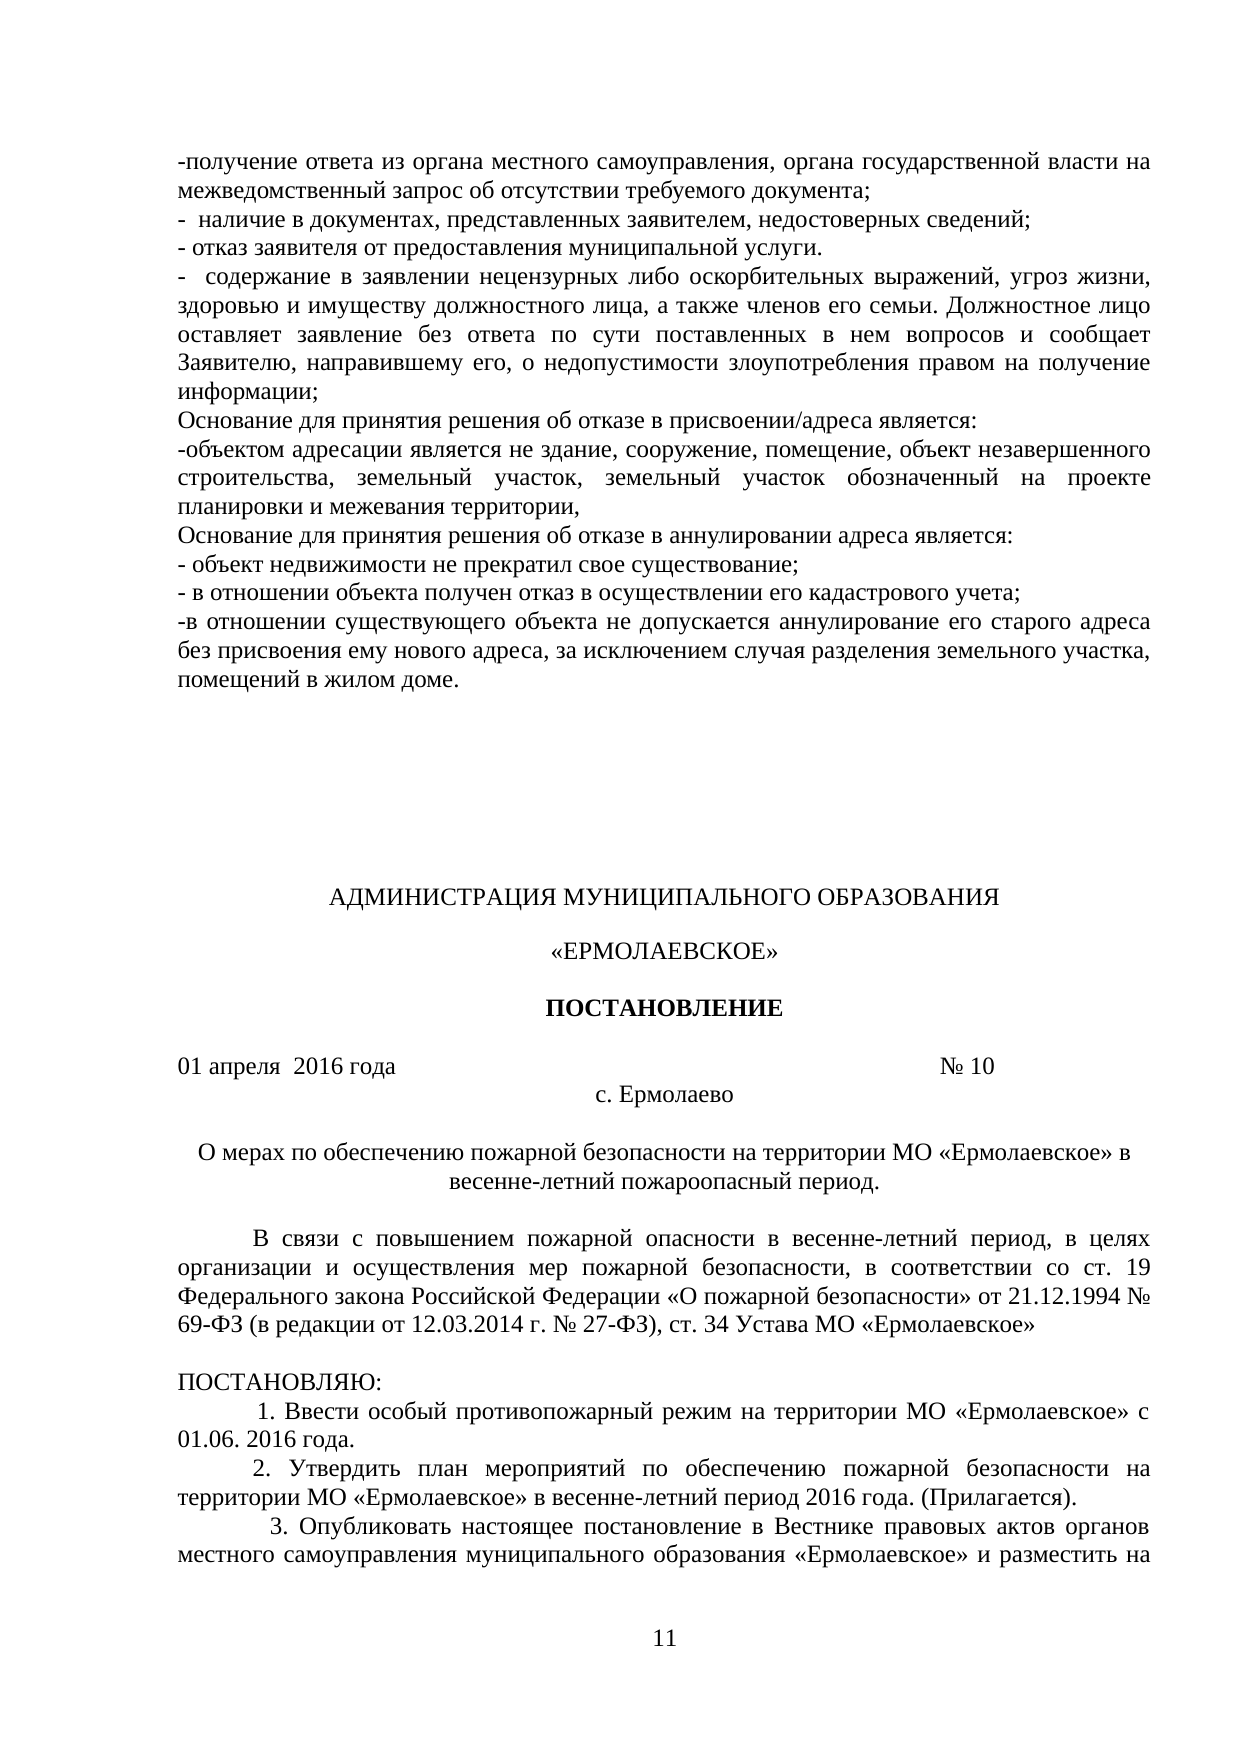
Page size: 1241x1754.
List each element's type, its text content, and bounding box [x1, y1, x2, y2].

text ПОСТАНОВЛЕНИЕ [177, 993, 1152, 1022]
text -в отношении существующего объекта не допускается аннулирование его старого адреса без присвоения ему нового адреса, за исключением случая разделения земельного участка, помещений в жилом доме. [177, 606, 1152, 692]
text - наличие в документах, представленных заявителем, недостоверных сведений; [177, 204, 1152, 232]
text АДМИНИСТРАЦИЯ МУНИЦИПАЛЬНОГО ОБРАЗОВАНИЯ [177, 882, 1152, 911]
text 01 апреля 2016 года № 10 [177, 1051, 1152, 1079]
text «ЕРМОЛАЕВСКОЕ» [177, 936, 1152, 964]
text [177, 1511, 1152, 1568]
text Основание для принятия решения об отказе в присвоении/адреса является: [177, 405, 1152, 434]
text - содержание в заявлении нецензурных либо оскорбительных выражений, угроз жизни, здоровью и имуществу должностного лица, а также членов его семьи. Должностное лицо оставляет заявление без ответа по сути поставленных в нем вопросов и сообщает Заявителю, направившему его, о недопустимости злоупотребления правом на получение информации; [177, 261, 1152, 405]
text Основание для принятия решения об отказе в аннулировании адреса является: [177, 520, 1152, 549]
text ПОСТАНОВЛЯЮ: [177, 1367, 1152, 1396]
text - в отношении объекта получен отказ в осуществлении его кадастрового учета; [177, 577, 1152, 606]
text 2. Утвердить план мероприятий по обеспечению пожарной безопасности на территории МО «Ермолаевское» в весенне-летний период 2016 года. (Прилагается). [177, 1453, 1152, 1511]
text О мерах по обеспечению пожарной безопасности на территории МО «Ермолаевское» в весенне-летний пожароопасный период. [177, 1137, 1152, 1194]
text - отказ заявителя от предоставления муниципальной услуги. [177, 232, 1152, 261]
text -объектом адресации является не здание, сооружение, помещение, объект незавершенного строительства, земельный участок, земельный участок обозначенный на проекте планировки и межевания территории, [177, 434, 1152, 520]
text В связи с повышением пожарной опасности в весенне-летний период, в целях организации и осуществления мер пожарной безопасности, в соответствии со ст. 19 Федерального закона Российской Федерации «О пожарной безопасности» от 21.12.1994 № 69-ФЗ (в редакции от 12.03.2014 г. № 27-ФЗ), ст. 34 Устава МО «Ермолаевское» [177, 1223, 1152, 1338]
text -получение ответа из органа местного самоуправления, органа государственной власти на межведомственный запрос об отсутствии требуемого документа; [177, 146, 1152, 204]
text с. Ермолаево [177, 1079, 1152, 1108]
text 1. Ввести особый противопожарный режим на территории МО «Ермолаевское» с 01.06. 2016 года. [177, 1396, 1152, 1453]
text - объект недвижимости не прекратил свое существование; [177, 549, 1152, 577]
